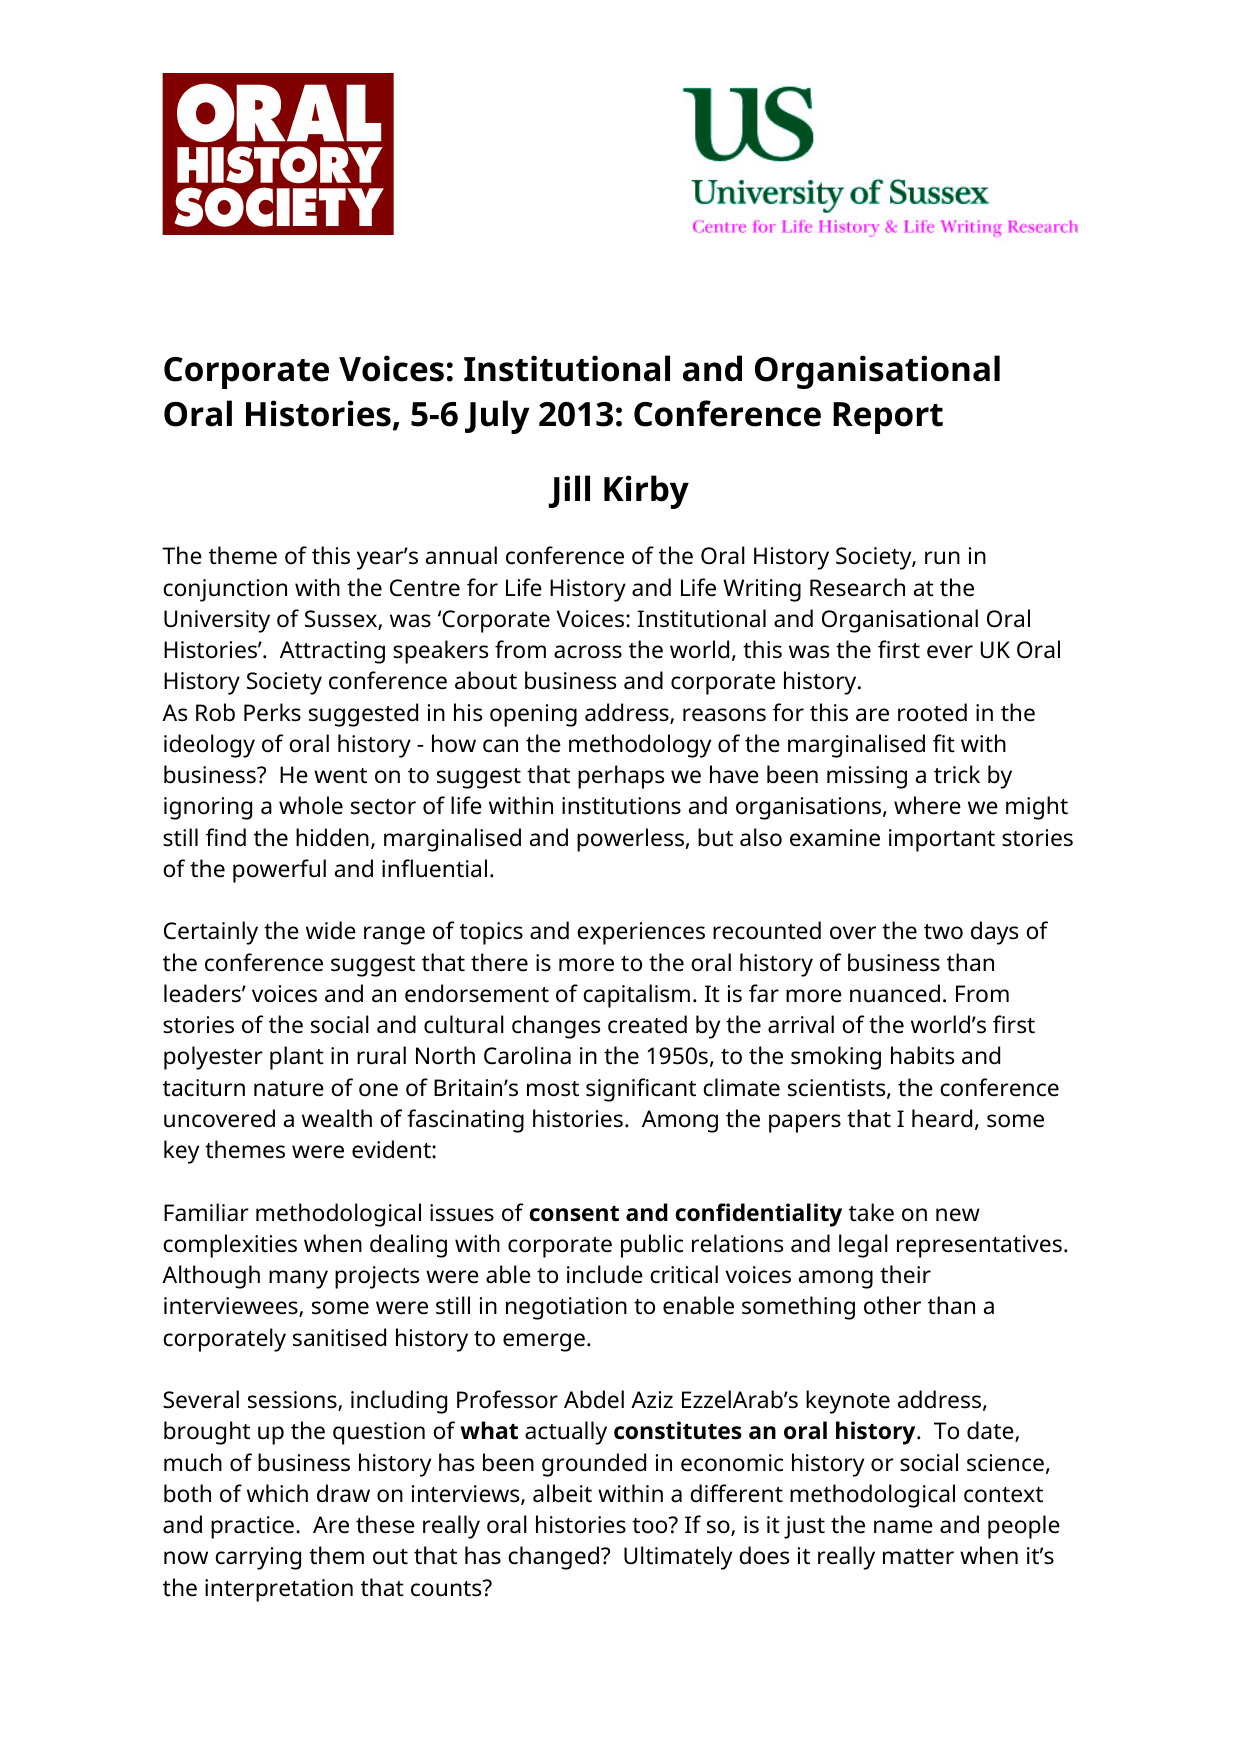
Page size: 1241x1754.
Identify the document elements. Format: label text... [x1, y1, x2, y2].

text Several sessions, including Professor Abdel Aziz EzzelArab’s keynote address, brought up the question of what actually constitutes an oral history. To date, much of business history has been grounded in economic history or social science, both of which draw on interviews, albeit within a different methodological context and practice. Are these really oral histories too? If so, is it just the name and people now carrying them out that has changed? Ultimately does it really matter when it’s the interpretation that counts? [162, 1384, 1078, 1603]
text As Rob Perks suggested in his opening address, reasons for this are rooted in the ideology of oral history - how can the methodology of the marginalised fit with business? He went on to suggest that perhaps we have been missing a trick by ignoring a whole sector of life within institutions and organisations, where we might still find the hidden, marginalised and powerless, but also examine important stories of the powerful and influential. [162, 697, 1078, 884]
picture [673, 73, 1079, 252]
picture [162, 73, 394, 235]
text Certainly the wide range of topics and experiences recounted over the two days of the conference suggest that there is more to the oral history of business than leaders’ voices and an endorsement of capitalism. It is far more nuanced. From stories of the social and cultural changes created by the arrival of the world’s first polyester plant in rural North Carolina in the 1950s, to the smoking habits and taciturn nature of one of Britain’s most significant climate scientists, the conference uncovered a wealth of fascinating histories. Among the papers that I heard, some key themes were evident: [162, 915, 1078, 1165]
text Jill Kirby [162, 466, 1078, 511]
text Corporate Voices: Institutional and Organisational Oral Histories, 5-6 July 2013: Conference Report [162, 346, 1078, 437]
text Familiar methodological issues of consent and confidentiality take on new complexities when dealing with corporate public relations and legal representatives. Although many projects were able to include critical voices among their interviewees, some were still in negotiation to enable something other than a corporately sanitised history to emerge. [162, 1197, 1078, 1353]
text The theme of this year’s annual conference of the Oral History Society, run in conjunction with the Centre for Life History and Life Writing Research at the University of Sussex, was ‘Corporate Voices: Institutional and Organisational Oral Histories’. Attracting speakers from across the world, this was the first ever UK Oral History Society conference about business and corporate history. [162, 540, 1078, 697]
